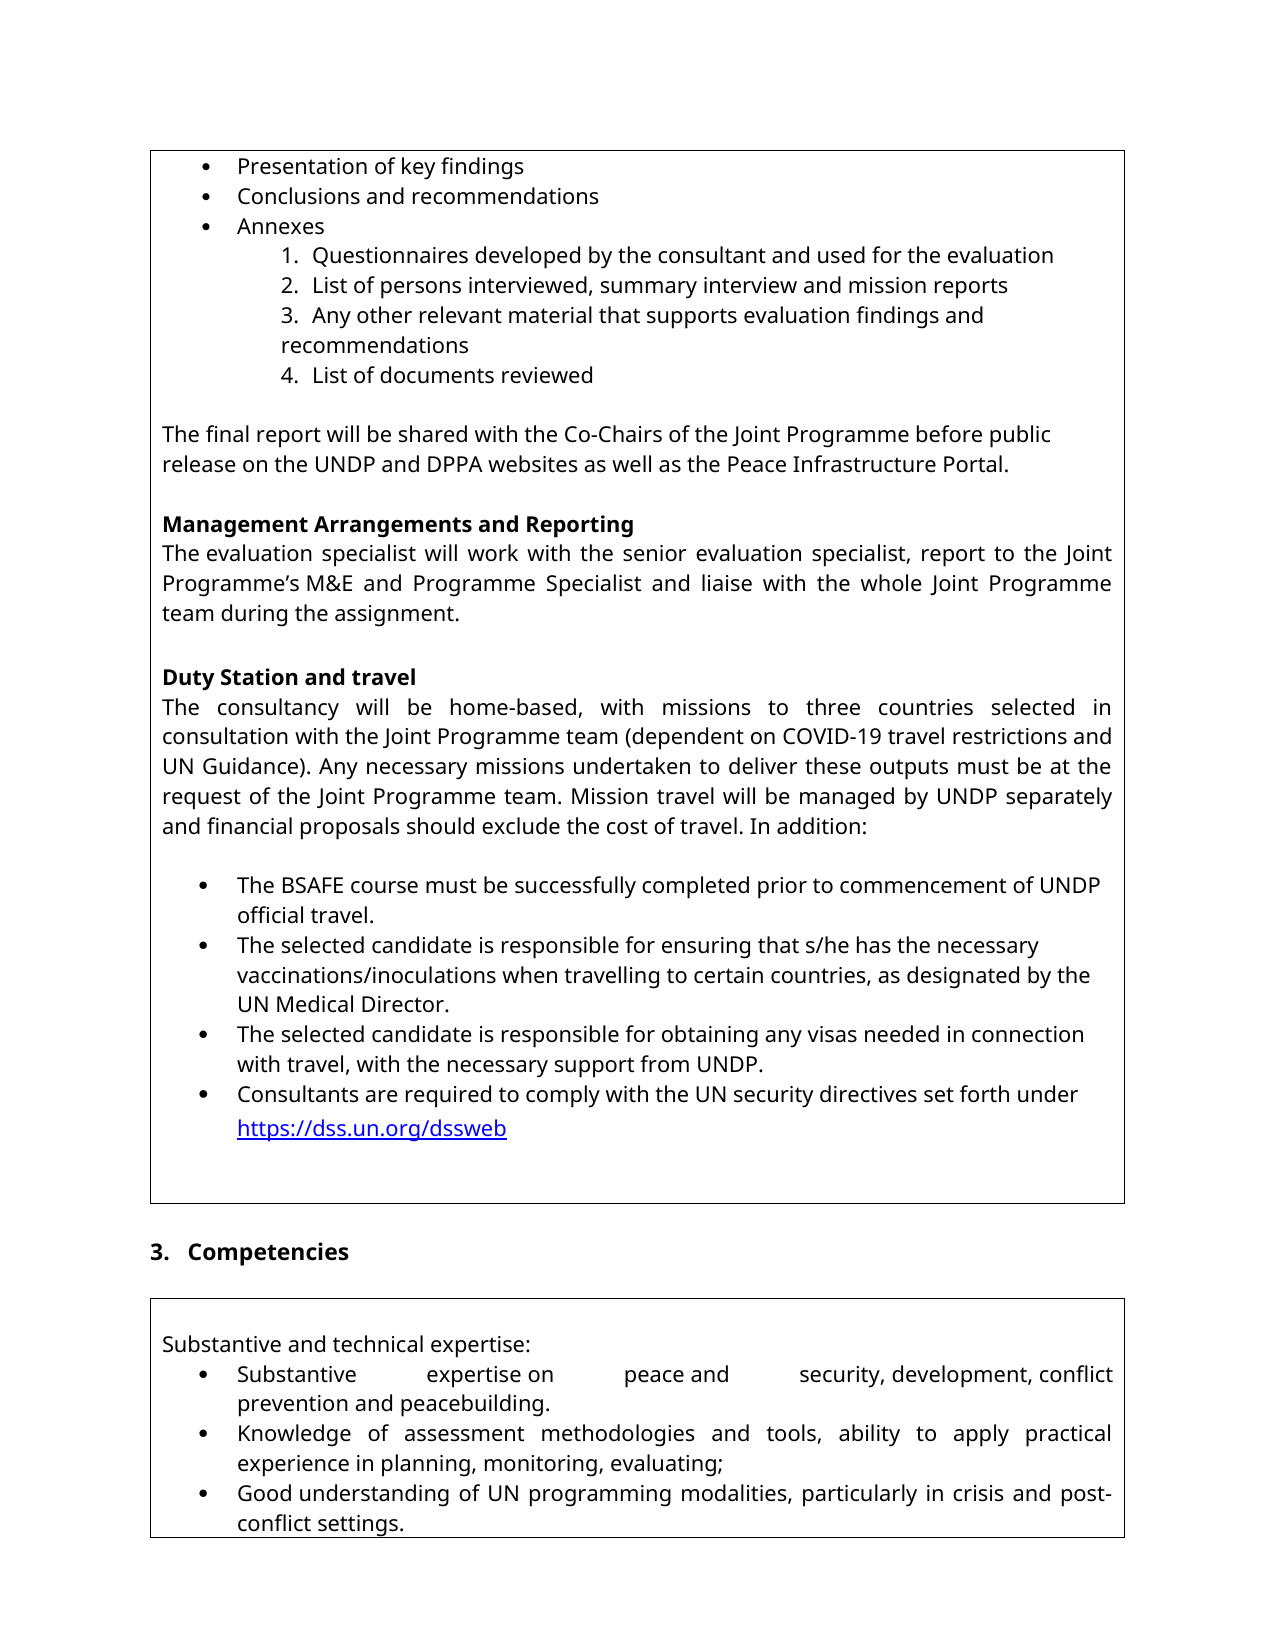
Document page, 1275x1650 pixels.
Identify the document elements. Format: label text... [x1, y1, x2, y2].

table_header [151, 1299, 1124, 1537]
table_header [151, 151, 1124, 1203]
list Competencies [150, 1235, 1125, 1267]
